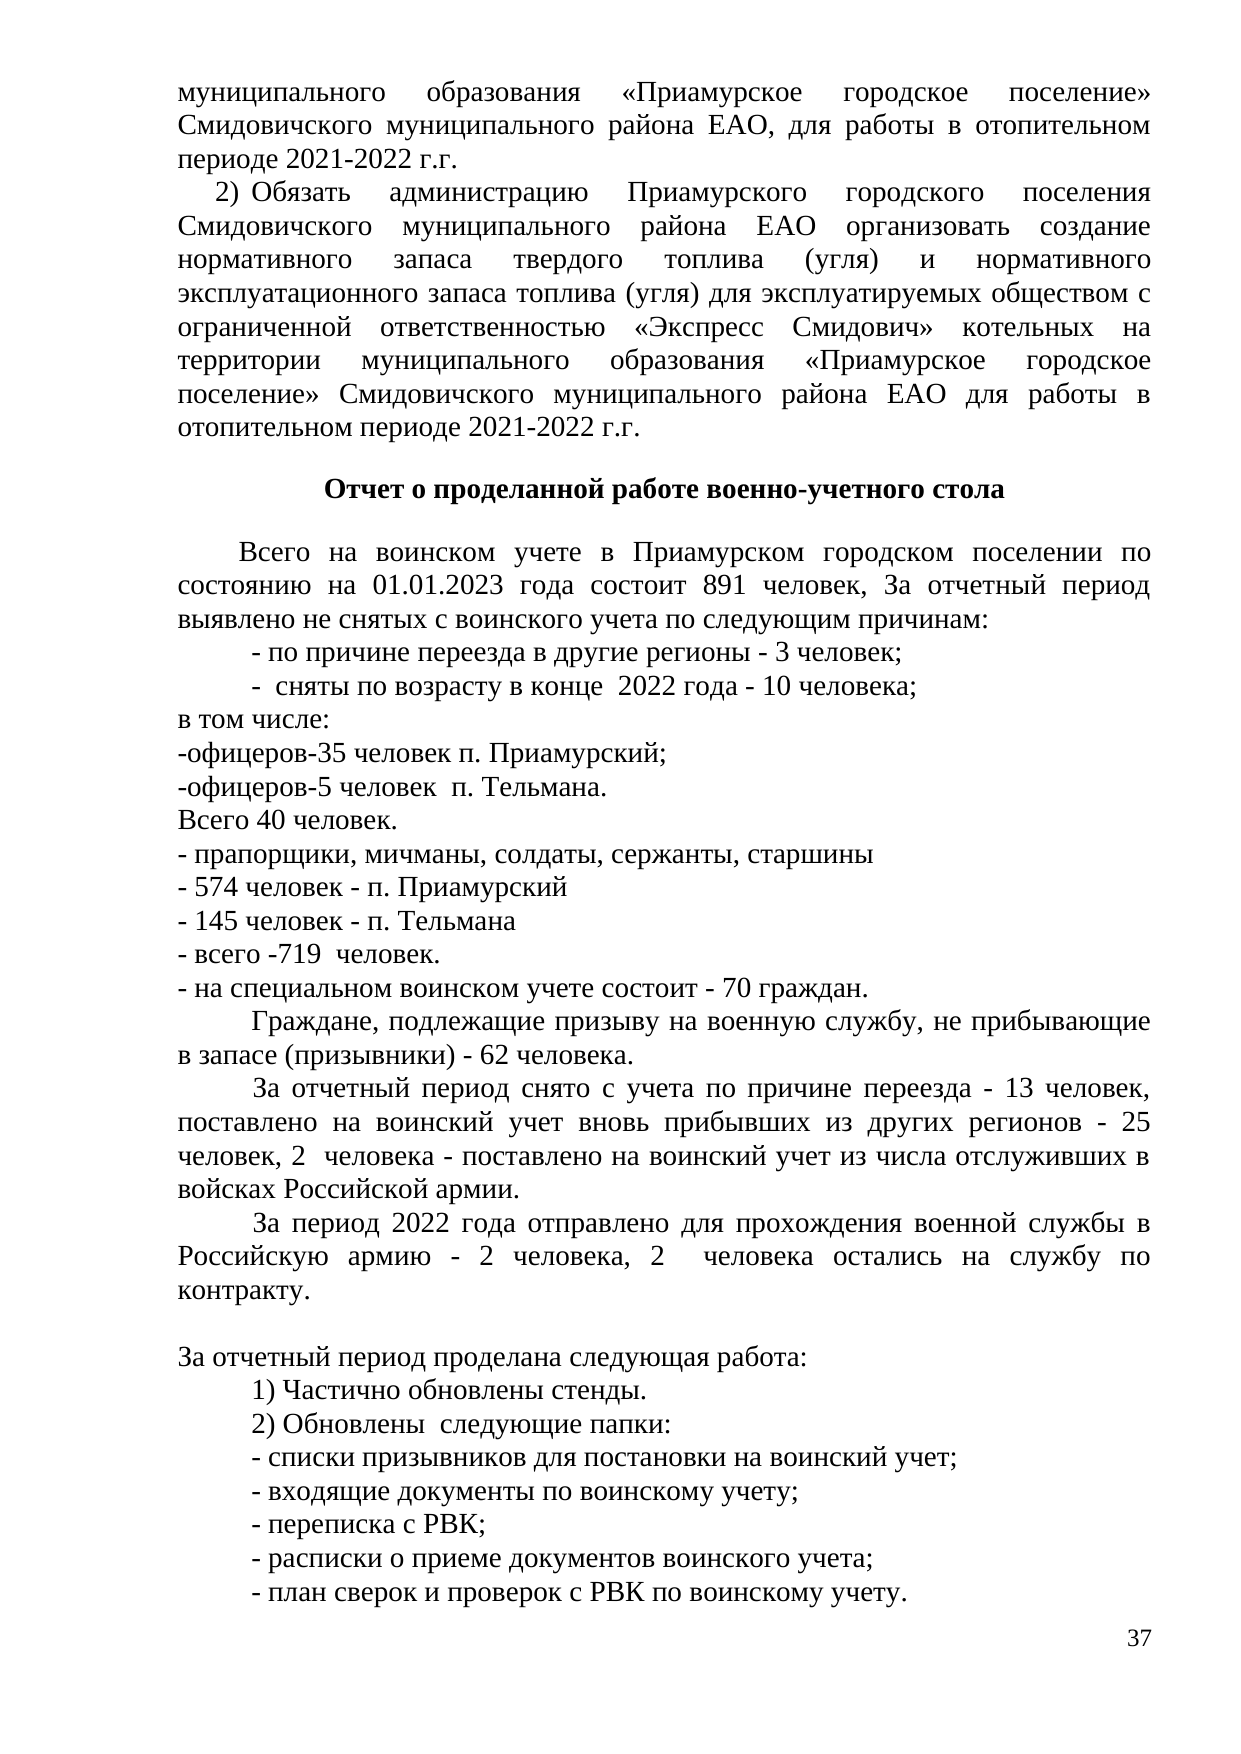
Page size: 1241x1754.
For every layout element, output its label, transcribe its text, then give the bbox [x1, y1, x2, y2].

text За отчетный период снято с учета по причине переезда - 13 человек, поставлено на воинский учет вновь прибывших из других регионов - 25 человек, 2 человека - поставлено на воинский учет из числа отслуживших в войсках Российской армии. [177, 1071, 1152, 1205]
text - прапорщики, мичманы, солдаты, сержанты, старшины [177, 836, 1152, 869]
text 2) Обязать администрацию Приамурского городского поселения Смидовичского муниципального района ЕАО организовать создание нормативного запаса твердого топлива (угля) и нормативного эксплуатационного запаса топлива (угля) для эксплуатируемых обществом с ограниченной ответственностью «Экспресс Смидович» котельных на территории муниципального образования «Приамурское городское поселение» Смидовичского муниципального района ЕАО для работы в отопительном периоде 2021-2022 г.г. [177, 174, 1152, 443]
text Отчет о проделанной работе военно-учетного стола [177, 472, 1152, 505]
text -офицеров-5 человек п. Тельмана. [177, 769, 1152, 802]
text - входящие документы по воинскому учету; [177, 1473, 1152, 1507]
text За период 2022 года отправлено для прохождения военной службы в Российскую армию - 2 человека, 2 человека остались на службу по контракту. [177, 1205, 1152, 1305]
text - сняты по возрасту в конце 2022 года - 10 человека; [177, 668, 1152, 702]
text - план сверок и проверок с РВК по воинскому учету. [177, 1574, 1152, 1607]
text 1) Частично обновлены стенды. [177, 1372, 1152, 1406]
text 2) Обновлены следующие папки: [177, 1406, 1152, 1439]
text За отчетный период проделана следующая работа: [177, 1339, 1152, 1372]
text Всего на воинском учете в Приамурском городском поселении по состоянию на 01.01.2023 года состоит 891 человек, За отчетный период выявлено не снятых с воинского учета по следующим причинам: [177, 534, 1152, 634]
text в том числе: [177, 702, 1152, 735]
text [177, 74, 1152, 174]
text - всего -719 человек. [177, 936, 1152, 970]
text - 145 человек - п. Тельмана [177, 903, 1152, 936]
text - расписки о приеме документов воинского учета; [177, 1540, 1152, 1574]
text -офицеров-35 человек п. Приамурский; [177, 735, 1152, 769]
text - переписка с РВК; [177, 1507, 1152, 1540]
text Всего 40 человек. [177, 802, 1152, 836]
text Граждане, подлежащие призыву на военную службу, не прибывающие в запасе (призывники) - 62 человека. [177, 1003, 1152, 1071]
text - 574 человек - п. Приамурский [177, 869, 1152, 903]
text - на специальном воинском учете состоит - 70 граждан. [177, 970, 1152, 1003]
text - списки призывников для постановки на воинский учет; [177, 1439, 1152, 1473]
text - по причине переезда в другие регионы - 3 человек; [177, 634, 1152, 668]
